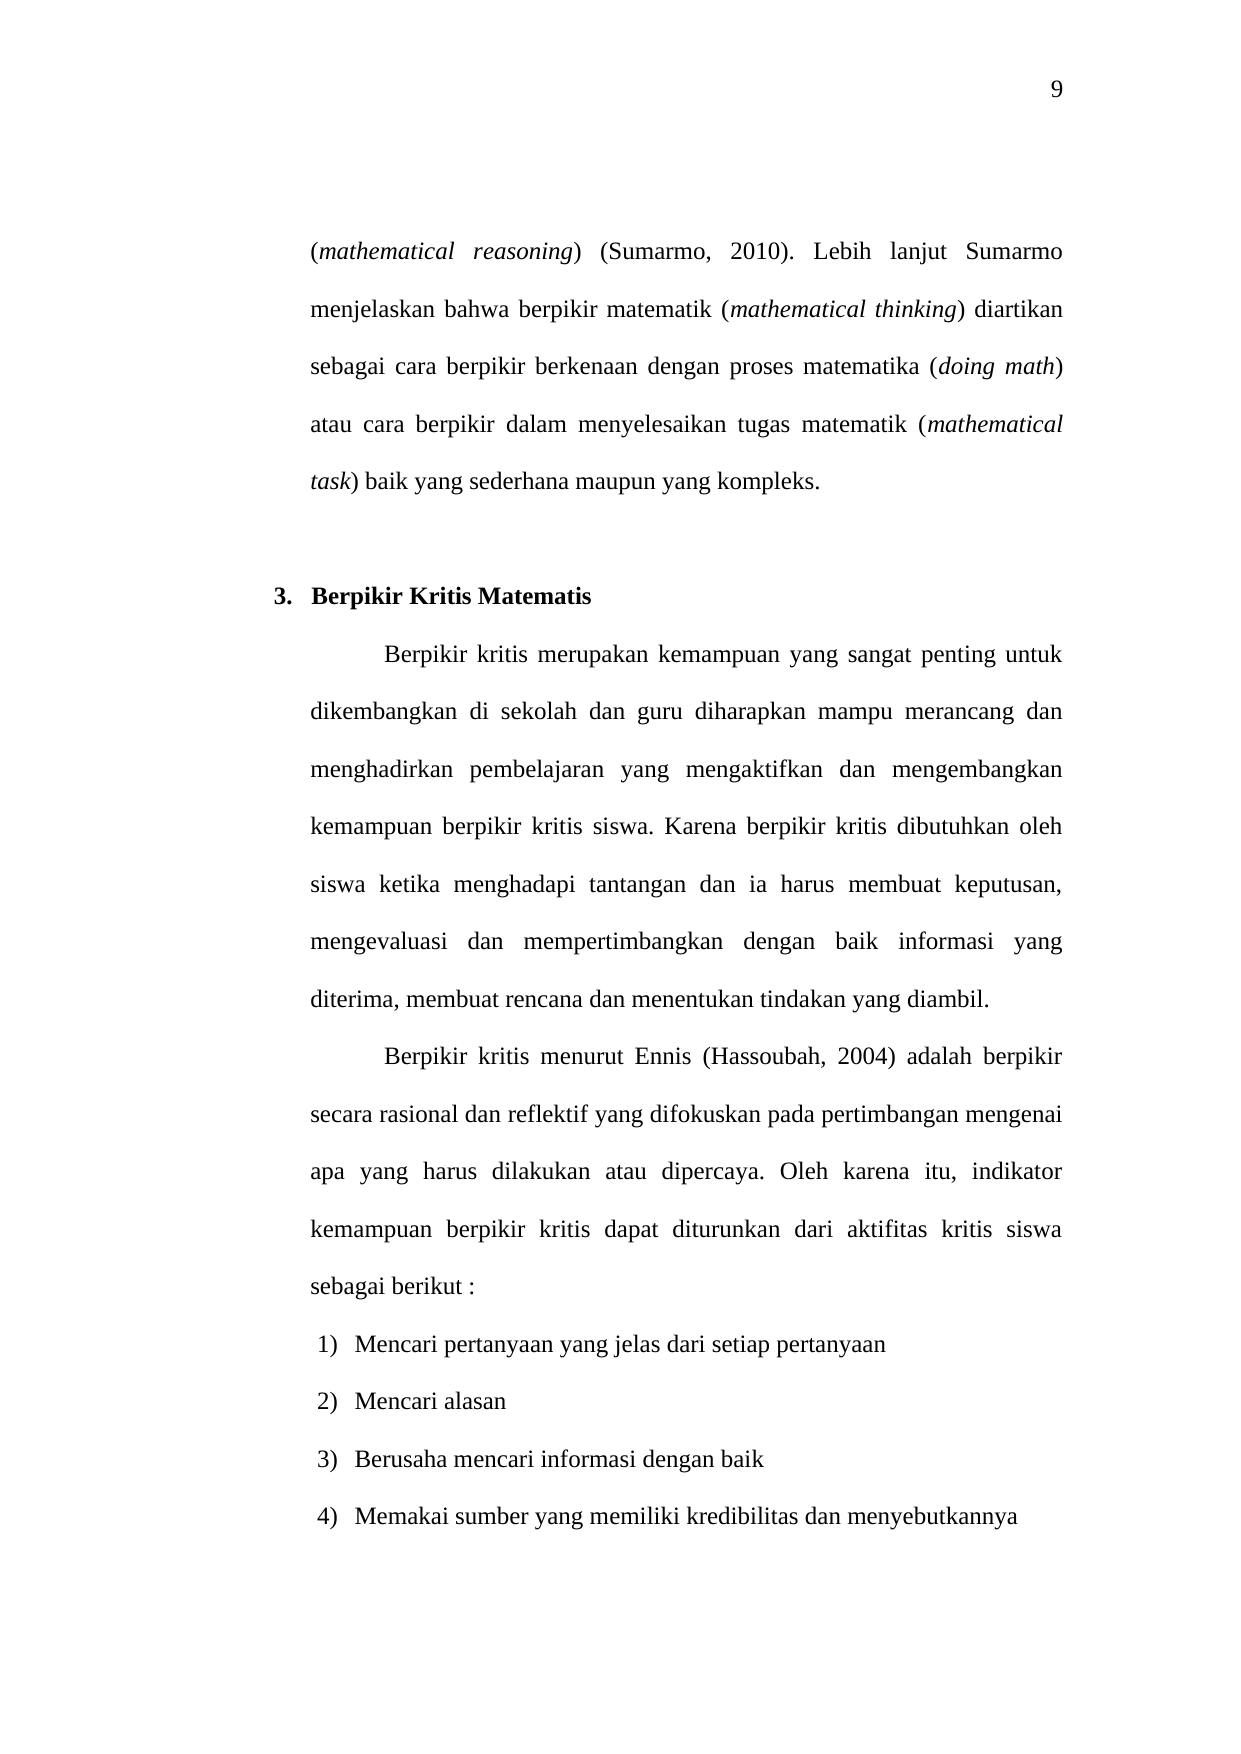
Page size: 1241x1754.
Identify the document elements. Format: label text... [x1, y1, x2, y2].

list Memakai sumber yang memiliki kredibilitas dan menyebutkannya [317, 1501, 1063, 1530]
list Berpikir Kritis Matematis [274, 581, 1063, 610]
list Berusaha mencari informasi dengan baik [317, 1444, 1063, 1472]
list Berpikir kritis menurut Ennis (Hassoubah, 2004) adalah berpikir secara rasional dan reflektif yang difokuskan pada pertimbangan mengenai apa yang harus dilakukan atau dipercaya. Oleh karena itu, indikator kemampuan berpikir kritis dapat diturunkan dari aktifitas kritis siswa sebagai berikut : [310, 1041, 1063, 1300]
list Mencari alasan [317, 1386, 1063, 1415]
list Berpikir kritis merupakan kemampuan yang sangat penting untuk dikembangkan di sekolah dan guru diharapkan mampu merancang dan menghadirkan pembelajaran yang mengaktifkan dan mengembangkan kemampuan berpikir kritis siswa. Karena berpikir kritis dibutuhkan oleh siswa ketika menghadapi tantangan dan ia harus membuat keputusan, mengevaluasi dan mempertimbangkan dengan baik informasi yang diterima, membuat rencana dan menentukan tindakan yang diambil. [310, 639, 1063, 1012]
list Mencari pertanyaan yang jelas dari setiap pertanyaan [317, 1329, 1063, 1357]
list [310, 236, 1063, 495]
